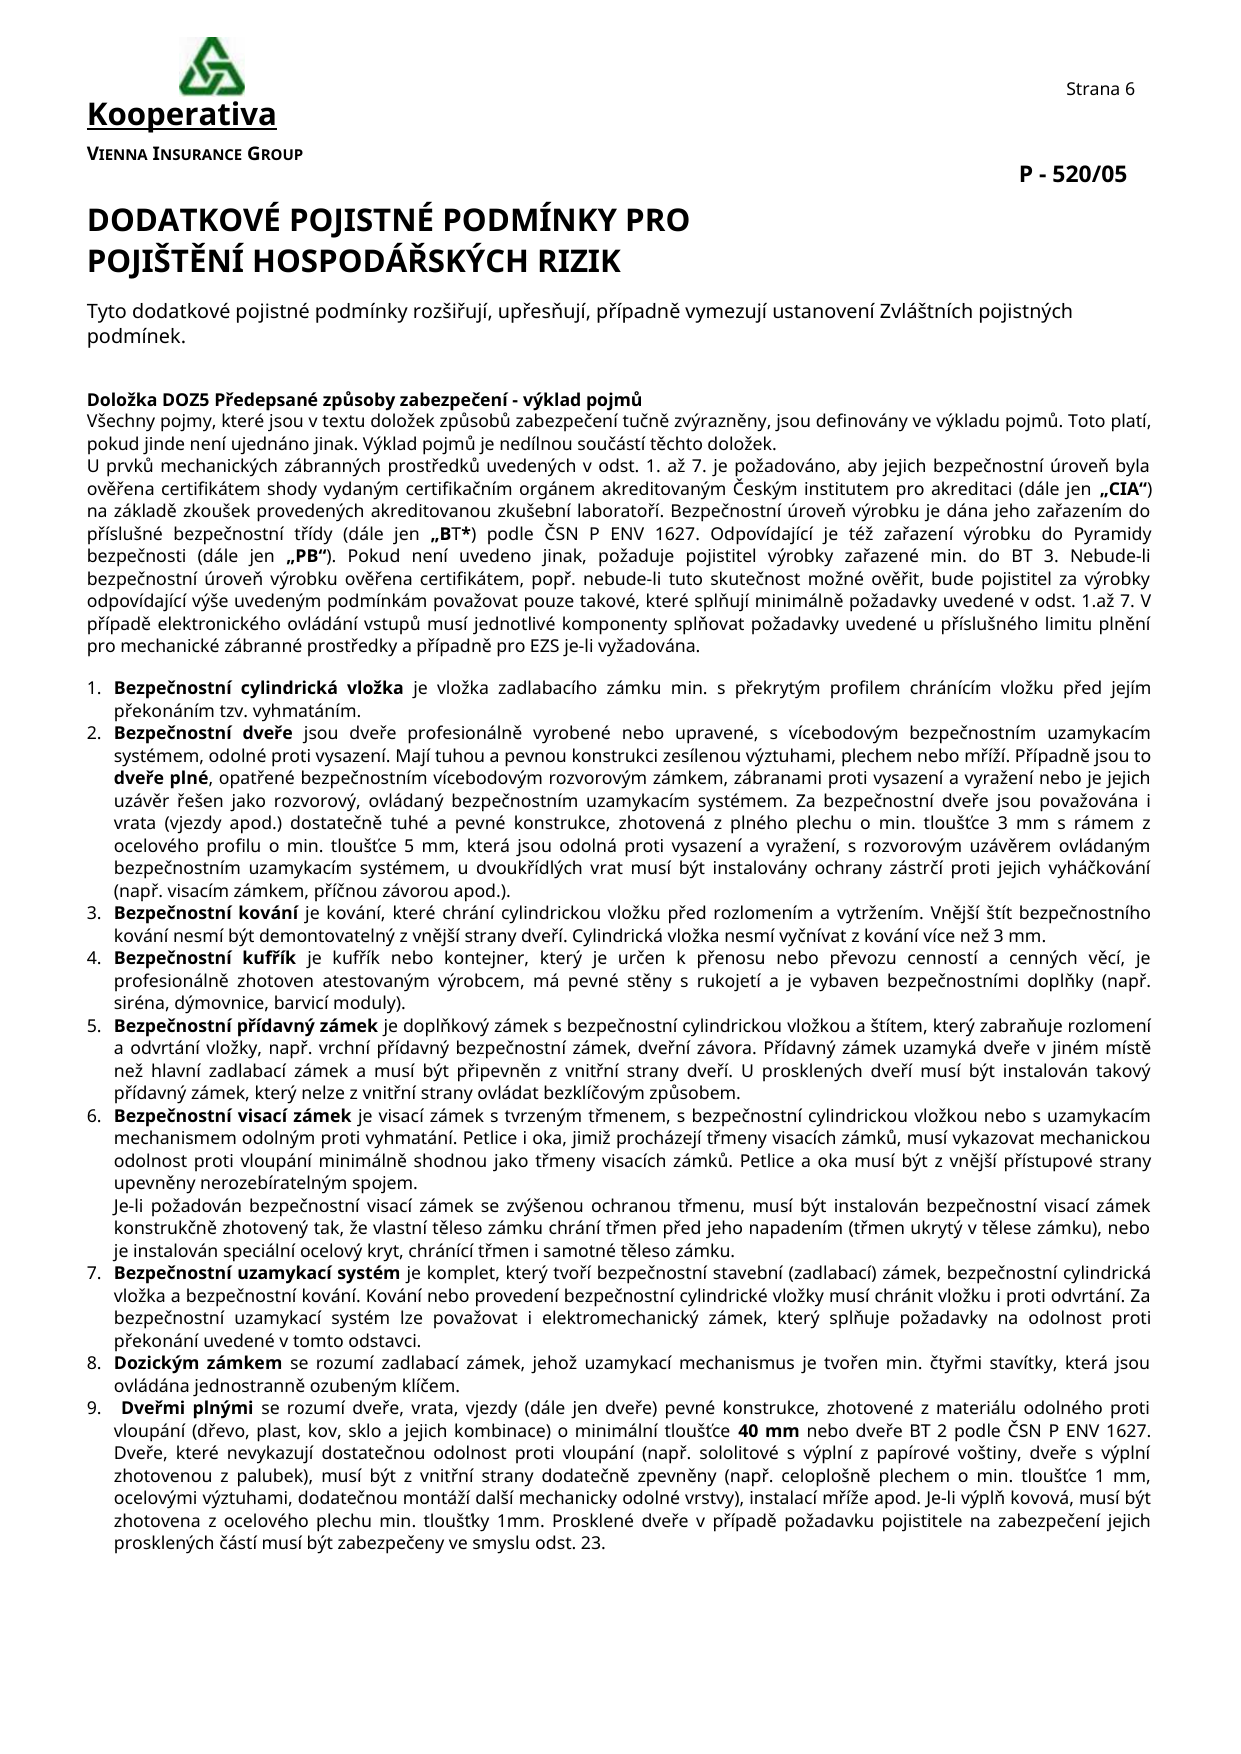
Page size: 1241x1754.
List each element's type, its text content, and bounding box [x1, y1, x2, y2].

text U prvků mechanických zábranných prostředků uvedených v odst. 1. až 7. je požadováno, aby jejich bezpečnostní úroveň byla ověřena certifikátem shody vydaným certifikačním orgánem akreditovaným Českým institutem pro akreditaci (dále jen „CIA“) na základě zkoušek provedených akreditovanou zkušební laboratoří. Bezpečnostní úroveň výrobku je dána jeho zařazením do příslušné bezpečnostní třídy (dále jen „BT*) podle ČSN P ENV 1627. Odpovídající je též zařazení výrobku do Pyramidy bezpečnosti (dále jen „PB“). Pokud není uvedeno jinak, požaduje pojistitel výrobky zařazené min. do BT 3. Nebude-li bezpečnostní úroveň výrobku ověřena certifikátem, popř. nebude-li tuto skutečnost možné ověřit, bude pojistitel za výrobky odpovídající výše uvedeným podmínkám považovat pouze takové, které splňují minimálně požadavky uvedené v odst. 1.až 7. V případě elektronického ovládání vstupů musí jednotlivé komponenty splňovat požadavky uvedené u příslušného limitu plnění pro mechanické zábranné prostředky a případně pro EZS je-li vyžadována. [87, 455, 1152, 657]
list Bezpečnostní dveře jsou dveře profesionálně vyrobené nebo upravené, s vícebodovým bezpečnostním uzamykacím systémem, odolné proti vysazení. Mají tuhou a pevnou konstrukci zesílenou výztuhami, plechem nebo mříží. Případně jsou to dveře plné, opatřené bezpečnostním vícebodovým rozvorovým zámkem, zábranami proti vysazení a vyražení nebo je jejich uzávěr řešen jako rozvorový, ovládaný bezpečnostním uzamykacím systémem. Za bezpečnostní dveře jsou považována i vrata (vjezdy apod.) dostatečně tuhé a pevné konstrukce, zhotovená z plného plechu o min. tloušťce 3 mm s rámem z ocelového profilu o min. tloušťce 5 mm, která jsou odolná proti vysazení a vyražení, s rozvorovým uzávěrem ovládaným bezpečnostním uzamykacím systémem, u dvoukřídlých vrat musí být instalovány ochrany zástrčí proti jejich vyháčkování (např. visacím zámkem, příčnou závorou apod.). [87, 722, 1152, 902]
picture [179, 37, 245, 97]
text Kooperativa [87, 100, 1152, 131]
list Bezpečnostní kování je kování, které chrání cylindrickou vložku před rozlomením a vytržením. Vnější štít bezpečnostního kování nesmí být demontovatelný z vnější strany dveří. Cylindrická vložka nesmí vyčnívat z kování více než 3 mm. [87, 902, 1152, 947]
text P - 520/05 [87, 164, 1127, 187]
list Bezpečnostní uzamykací systém je komplet, který tvoří bezpečnostní stavební (zadlabací) zámek, bezpečnostní cylindrická vložka a bezpečnostní kování. Kování nebo provedení bezpečnostní cylindrické vložky musí chránit vložku i proti odvrtání. Za bezpečnostní uzamykací systém lze považovat i elektromechanický zámek, který splňuje požadavky na odolnost proti překonání uvedené v tomto odstavci. [87, 1262, 1152, 1352]
text Je-li požadován bezpečnostní visací zámek se zvýšenou ochranou třmenu, musí být instalován bezpečnostní visací zámek konstrukčně zhotovený tak, že vlastní těleso zámku chrání třmen před jeho napadením (třmen ukrytý v tělese zámku), nebo je instalován speciální ocelový kryt, chránící třmen i samotné těleso zámku. [114, 1194, 1152, 1262]
text Vienna Insurance Group [87, 145, 1152, 164]
list Bezpečnostní kufřík je kufřík nebo kontejner, který je určen k přenosu nebo převozu cenností a cenných věcí, je profesionálně zhotoven atestovaným výrobcem, má pevné stěny s rukojetí a je vybaven bezpečnostními doplňky (např. siréna, dýmovnice, barvicí moduly). [87, 947, 1152, 1014]
text DODATKOVÉ POJISTNÉ PODMÍNKY PRO POJIŠTĚNÍ HOSPODÁŘSKÝCH RIZIK [87, 199, 727, 280]
list Bezpečnostní cylindrická vložka je vložka zadlabacího zámku min. s překrytým profilem chránícím vložku před jejím překonáním tzv. vyhmatáním. [87, 676, 1152, 722]
list Dveřmi plnými se rozumí dveře, vrata, vjezdy (dále jen dveře) pevné konstrukce, zhotovené z materiálu odolného proti vloupání (dřevo, plast, kov, sklo a jejich kombinace) o minimální tloušťce 40 mm nebo dveře BT 2 podle ČSN P ENV 1627. Dveře, které nevykazují dostatečnou odolnost proti vloupání (např. sololitové s výplní z papírové voštiny, dveře s výplní zhotovenou z palubek), musí být z vnitřní strany dodatečně zpevněny (např. celoplošně plechem o min. tloušťce 1 mm, ocelovými výztuhami, dodatečnou montáží další mechanicky odolné vrstvy), instalací mříže apod. Je-li výplň kovová, musí být zhotovena z ocelového plechu min. tloušťky 1mm. Prosklené dveře v případě požadavku pojistitele na zabezpečení jejich prosklených částí musí být zabezpečeny ve smyslu odst. 23. [87, 1397, 1152, 1554]
text Tyto dodatkové pojistné podmínky rozšiřují, upřesňují, případně vymezují ustanovení Zvláštních pojistných podmínek. [87, 299, 1152, 349]
text Všechny pojmy, které jsou v textu doložek způsobů zabezpečení tučně zvýrazněny, jsou definovány ve výkladu pojmů. Toto platí, pokud jinde není ujednáno jinak. Výklad pojmů je nedílnou součástí těchto doložek. [87, 410, 1152, 455]
list Bezpečnostní visací zámek je visací zámek s tvrzeným třmenem, s bezpečnostní cylindrickou vložkou nebo s uzamykacím mechanismem odolným proti vyhmatání. Petlice i oka, jimiž procházejí třmeny visacích zámků, musí vykazovat mechanickou odolnost proti vloupání minimálně shodnou jako třmeny visacích zámků. Petlice a oka musí být z vnější přístupové strany upevněny nerozebíratelným spojem. [87, 1104, 1152, 1194]
text Doložka DOZ5 Předepsané způsoby zabezpečení - výklad pojmů [87, 392, 1152, 410]
list Bezpečnostní přídavný zámek je doplňkový zámek s bezpečnostní cylindrickou vložkou a štítem, který zabraňuje rozlomení a odvrtání vložky, např. vrchní přídavný bezpečnostní zámek, dveřní závora. Přídavný zámek uzamyká dveře v jiném místě než hlavní zadlabací zámek a musí být připevněn z vnitřní strany dveří. U prosklených dveří musí být instalován takový přídavný zámek, který nelze z vnitřní strany ovládat bezklíčovým způsobem. [87, 1014, 1152, 1104]
list Dozickým zámkem se rozumí zadlabací zámek, jehož uzamykací mechanismus je tvořen min. čtyřmi stavítky, která jsou ovládána jednostranně ozubeným klíčem. [87, 1352, 1152, 1397]
